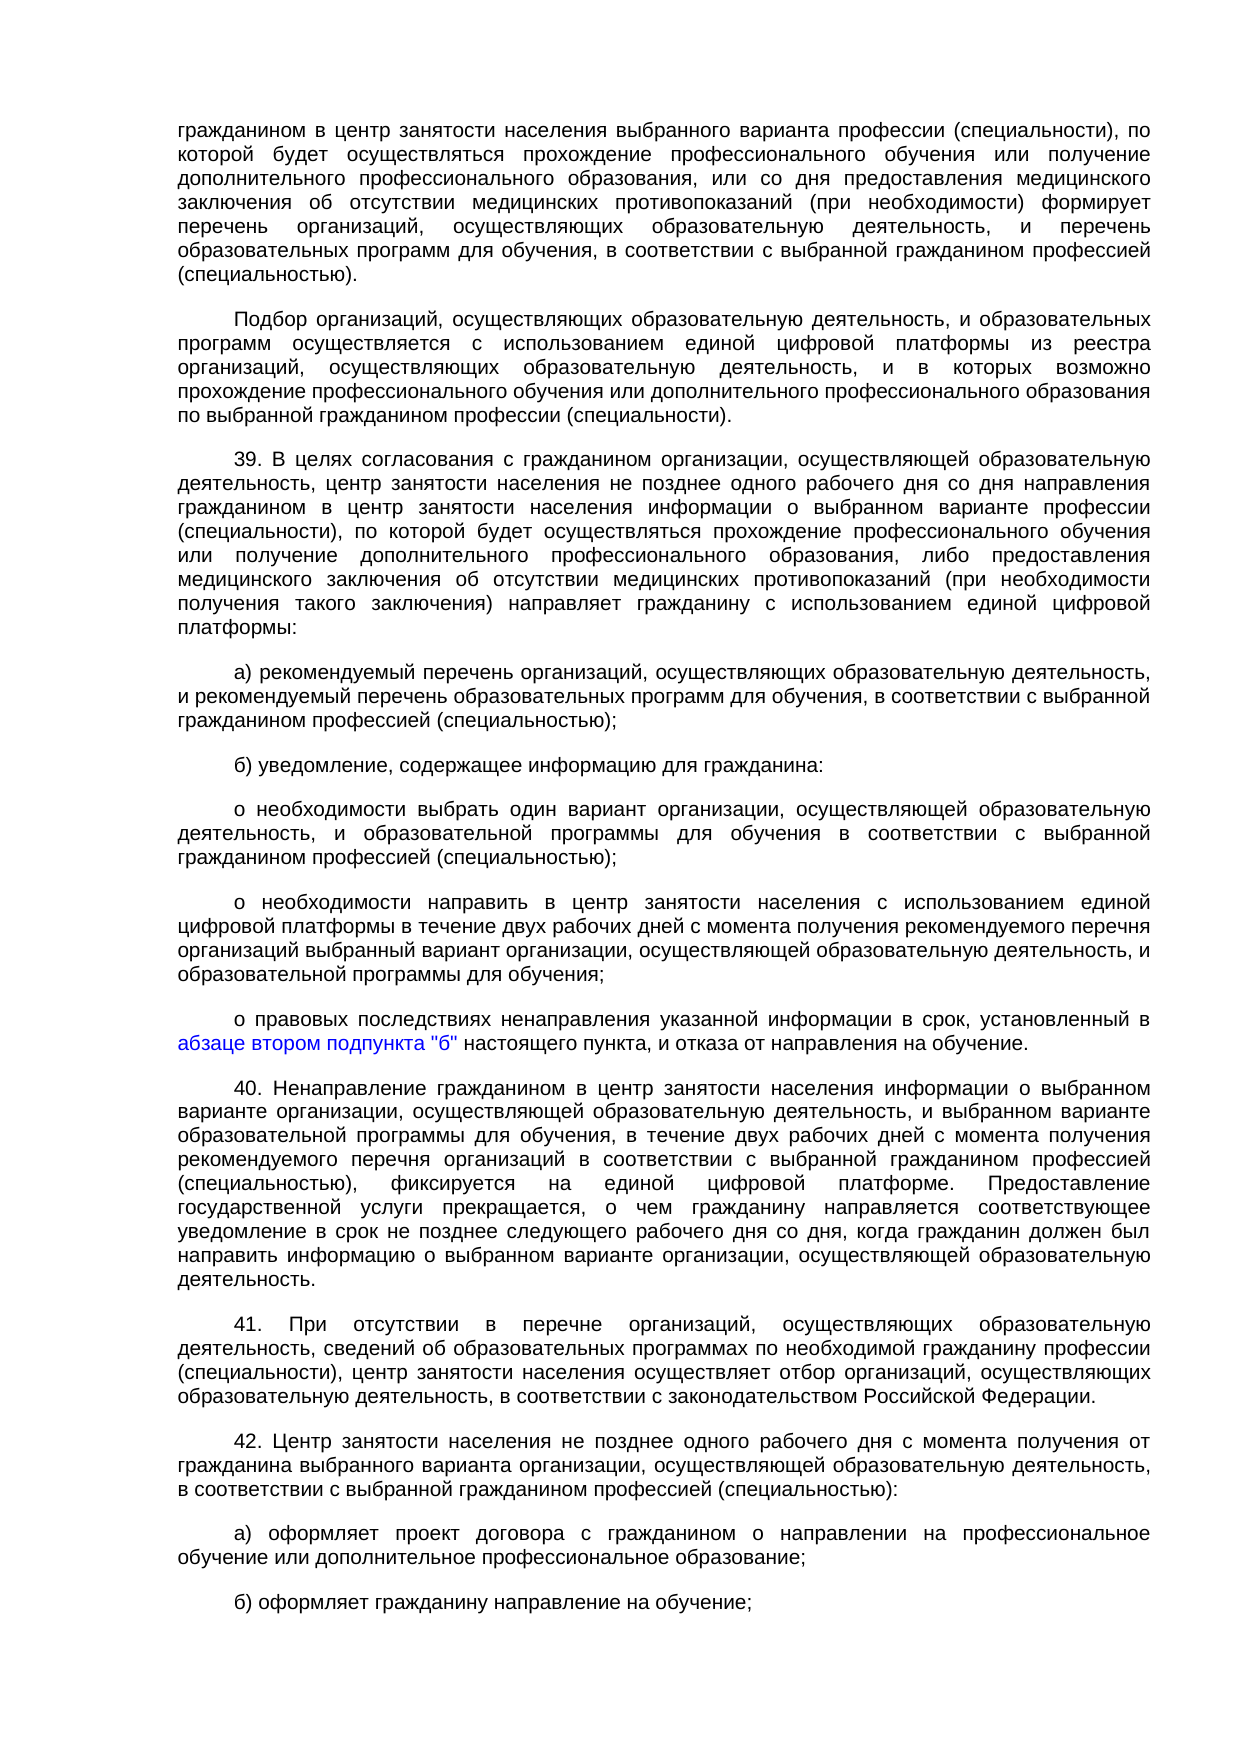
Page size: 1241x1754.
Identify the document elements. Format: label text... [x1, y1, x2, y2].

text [177, 118, 1152, 286]
text 42. Центр занятости населения не позднее одного рабочего дня с момента получения от гражданина выбранного варианта организации, осуществляющей образовательную деятельность, в соответствии с выбранной гражданином профессией (специальностью): [177, 1428, 1152, 1500]
text а) рекомендуемый перечень организаций, осуществляющих образовательную деятельность, и рекомендуемый перечень образовательных программ для обучения, в соответствии с выбранной гражданином профессией (специальностью); [177, 660, 1152, 732]
text о необходимости выбрать один вариант организации, осуществляющей образовательную деятельность, и образовательной программы для обучения в соответствии с выбранной гражданином профессией (специальностью); [177, 797, 1152, 869]
text о необходимости направить в центр занятости населения с использованием единой цифровой платформы в течение двух рабочих дней с момента получения рекомендуемого перечня организаций выбранный вариант организации, осуществляющей образовательную деятельность, и образовательной программы для обучения; [177, 890, 1152, 986]
text 40. Ненаправление гражданином в центр занятости населения информации о выбранном варианте организации, осуществляющей образовательную деятельность, и выбранном варианте образовательной программы для обучения, в течение двух рабочих дней с момента получения рекомендуемого перечня организаций в соответствии с выбранной гражданином профессией (специальностью), фиксируется на единой цифровой платформе. Предоставление государственной услуги прекращается, о чем гражданину направляется соответствующее уведомление в срок не позднее следующего рабочего дня со дня, когда гражданин должен был направить информацию о выбранном варианте организации, осуществляющей образовательную деятельность. [177, 1075, 1152, 1291]
text о правовых последствиях ненаправления указанной информации в срок, установленный в абзаце втором подпункта "б" настоящего пункта, и отказа от направления на обучение. [177, 1007, 1152, 1054]
text б) оформляет гражданину направление на обучение; [177, 1590, 1152, 1614]
text б) уведомление, содержащее информацию для гражданина: [177, 752, 1152, 776]
text 41. При отсутствии в перечне организаций, осуществляющих образовательную деятельность, сведений об образовательных программах по необходимой гражданину профессии (специальности), центр занятости населения осуществляет отбор организаций, осуществляющих образовательную деятельность, в соответствии с законодательством Российской Федерации. [177, 1312, 1152, 1408]
text 39. В целях согласования с гражданином организации, осуществляющей образовательную деятельность, центр занятости населения не позднее одного рабочего дня со дня направления гражданином в центр занятости населения информации о выбранном варианте профессии (специальности), по которой будет осуществляться прохождение профессионального обучения или получение дополнительного профессионального образования, либо предоставления медицинского заключения об отсутствии медицинских противопоказаний (при необходимости получения такого заключения) направляет гражданину с использованием единой цифровой платформы: [177, 447, 1152, 639]
text Подбор организаций, осуществляющих образовательную деятельность, и образовательных программ осуществляется с использованием единой цифровой платформы из реестра организаций, осуществляющих образовательную деятельность, и в которых возможно прохождение профессионального обучения или дополнительного профессионального образования по выбранной гражданином профессии (специальности). [177, 307, 1152, 426]
text а) оформляет проект договора с гражданином о направлении на профессиональное обучение или дополнительное профессиональное образование; [177, 1521, 1152, 1569]
